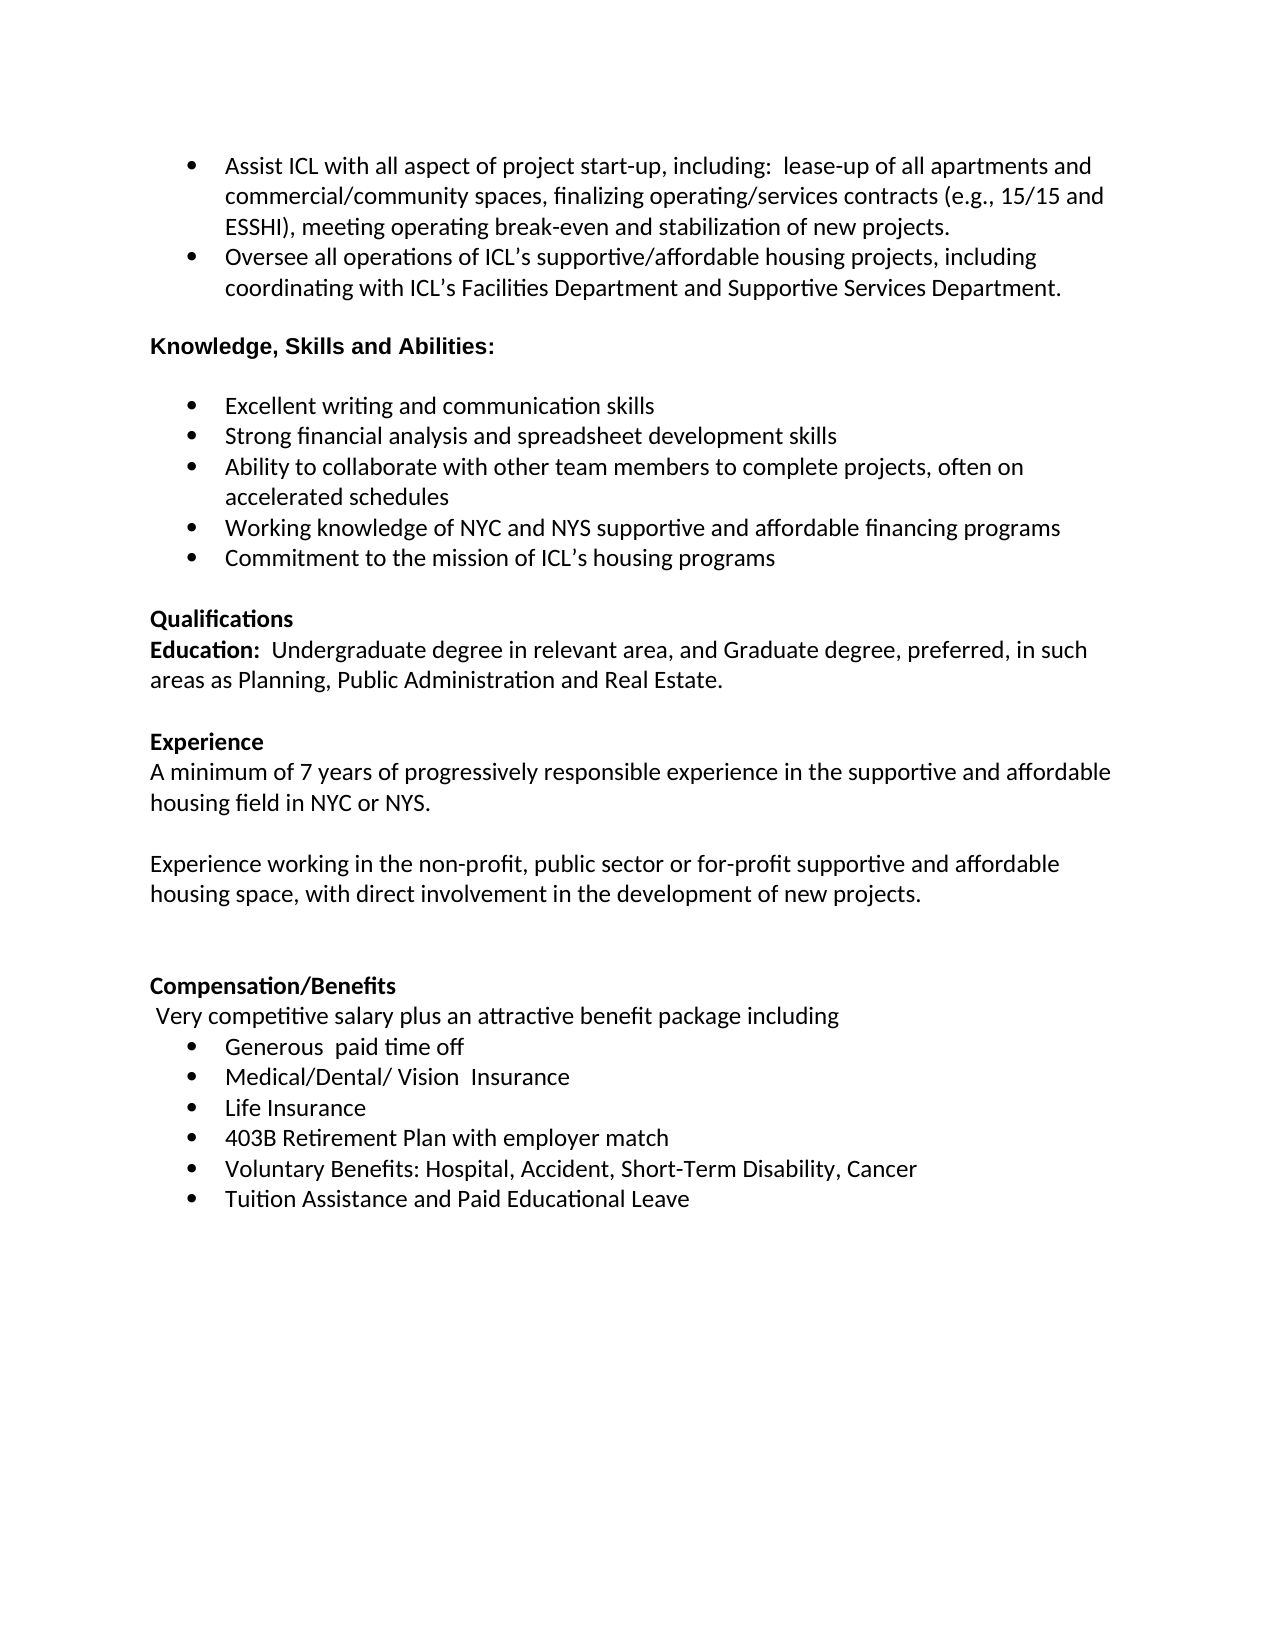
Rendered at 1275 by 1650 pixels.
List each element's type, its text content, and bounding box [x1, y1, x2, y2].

list Commitment to the mission of ICL’s housing programs [187, 543, 1125, 573]
list Voluntary Benefits: Hospital, Accident, Short-Term Disability, Cancer [187, 1153, 1125, 1183]
list Working knowledge of NYC and NYS supportive and affordable financing programs [187, 512, 1125, 543]
list Tuition Assistance and Paid Educational Leave [187, 1183, 1125, 1214]
list Assist ICL with all aspect of project start-up, including: lease-up of all apartments and commercial/community spaces, finalizing operating/services contracts (e.g., 15/15 and ESSHI), meeting operating break-even and stabilization of new projects. [187, 150, 1125, 242]
list Excellent writing and communication skills [187, 390, 1125, 421]
text Knowledge, Skills and Abilities: [150, 333, 1125, 359]
list Medical/Dental/ Vision Insurance [187, 1061, 1125, 1092]
list Ability to collaborate with other team members to complete projects, often on accelerated schedules [187, 451, 1125, 512]
text Compensation/Benefits [150, 970, 1125, 1000]
list Life Insurance [187, 1092, 1125, 1122]
text Qualifications [150, 604, 1125, 634]
list 403B Retirement Plan with employer match [187, 1122, 1125, 1153]
text Experience working in the non-profit, public sector or for-profit supportive and affordable housing space, with direct involvement in the development of new projects. [150, 848, 1125, 909]
list Generous paid time off [187, 1031, 1125, 1061]
text Education: Undergraduate degree in relevant area, and Graduate degree, preferred, in such areas as Planning, Public Administration and Real Estate. [150, 634, 1125, 695]
list Strong financial analysis and spreadsheet development skills [187, 421, 1125, 451]
list Oversee all operations of ICL’s supportive/affordable housing projects, including coordinating with ICL’s Facilities Department and Supportive Services Department. [187, 242, 1125, 303]
text Experience [150, 726, 1125, 756]
text Very competitive salary plus an attractive benefit package including [150, 1000, 1125, 1031]
text A minimum of 7 years of progressively responsible experience in the supportive and affordable housing field in NYC or NYS. [150, 756, 1125, 817]
